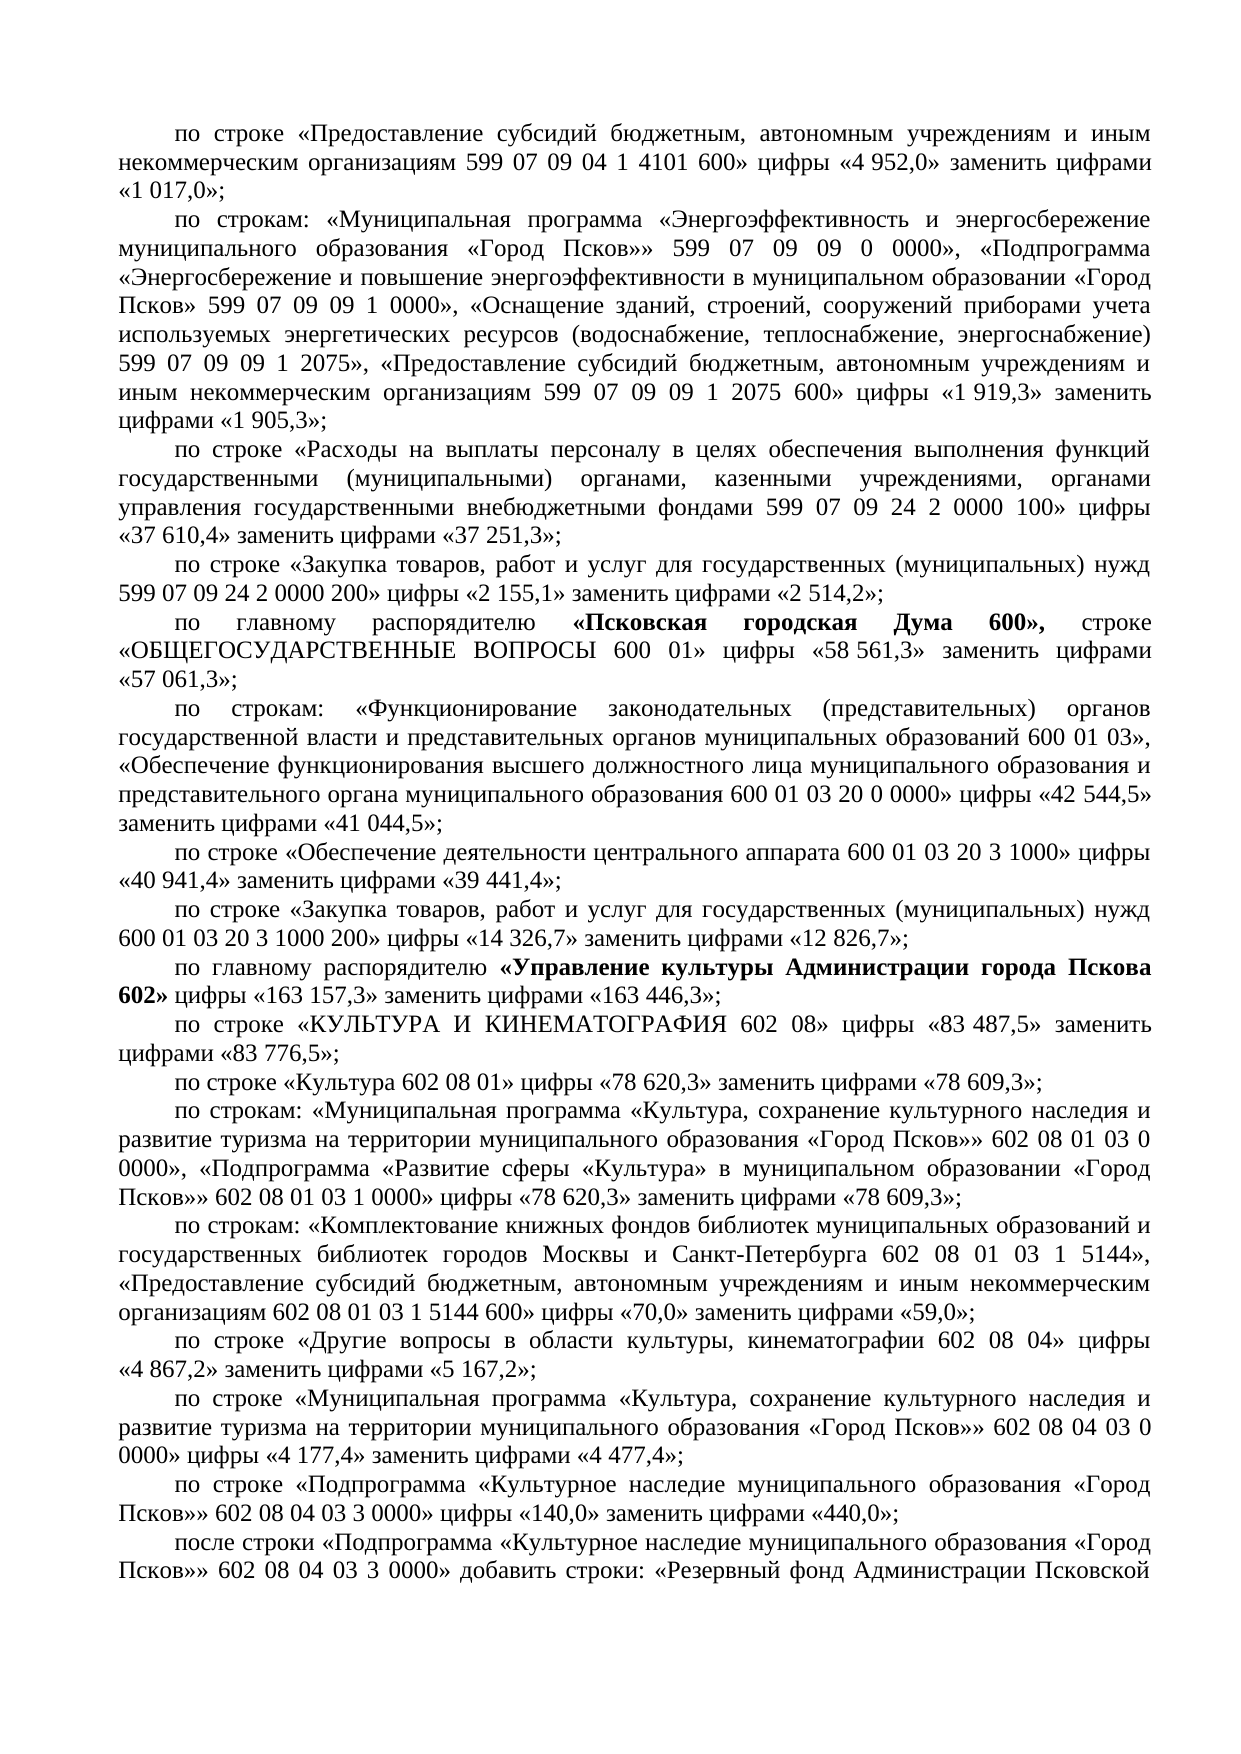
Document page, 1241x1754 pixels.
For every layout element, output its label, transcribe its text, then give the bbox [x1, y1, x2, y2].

text по строке «КУЛЬТУРА И КИНЕМАТОГРАФИЯ 602 08» цифры «83 487,5» заменить цифрами «83 776,5»; [118, 1009, 1152, 1067]
text по строке «Муниципальная программа «Культура, сохранение культурного наследия и развитие туризма на территории муниципального образования «Город Псков»» 602 08 04 03 0 0000» цифры «4 177,4» заменить цифрами «4 477,4»; [118, 1383, 1152, 1469]
text по главному распорядителю «Управление культуры Администрации города Пскова 602» цифры «163 157,3» заменить цифрами «163 446,3»; [118, 952, 1152, 1009]
text по строкам: «Комплектование книжных фондов библиотек муниципальных образований и государственных библиотек городов Москвы и Санкт-Петербурга 602 08 01 03 1 5144», «Предоставление субсидий бюджетным, автономным учреждениям и иным некоммерческим организациям 602 08 01 03 1 5144 600» цифры «70,0» заменить цифрами «59,0»; [118, 1211, 1152, 1326]
text по строке «Другие вопросы в области культуры, кинематографии 602 08 04» цифры «4 867,2» заменить цифрами «5 167,2»; [118, 1326, 1152, 1383]
text по строке «Культура 602 08 01» цифры «78 620,3» заменить цифрами «78 609,3»; [118, 1067, 1152, 1096]
text по строке «Закупка товаров, работ и услуг для государственных (муниципальных) нужд 600 01 03 20 3 1000 200» цифры «14 326,7» заменить цифрами «12 826,7»; [118, 894, 1152, 952]
text по строке «Подпрограмма «Культурное наследие муниципального образования «Город Псков»» 602 08 04 03 3 0000» цифры «140,0» заменить цифрами «440,0»; [118, 1469, 1152, 1527]
text по строке «Обеспечение деятельности центрального аппарата 600 01 03 20 3 1000» цифры «40 941,4» заменить цифрами «39 441,4»; [118, 837, 1152, 894]
text по главному распорядителю «Псковская городская Дума 600», строке «ОБЩЕГОСУДАРСТВЕННЫЕ ВОПРОСЫ 600 01» цифры «58 561,3» заменить цифрами «57 061,3»; [118, 607, 1152, 693]
text по строкам: «Муниципальная программа «Культура, сохранение культурного наследия и развитие туризма на территории муниципального образования «Город Псков»» 602 08 01 03 0 0000», «Подпрограмма «Развитие сферы «Культура» в муниципальном образовании «Город Псков»» 602 08 01 03 1 0000» цифры «78 620,3» заменить цифрами «78 609,3»; [118, 1096, 1152, 1211]
text по строке «Предоставление субсидий бюджетным, автономным учреждениям и иным некоммерческим организациям 599 07 09 04 1 4101 600» цифры «4 952,0» заменить цифрами «1 017,0»; [118, 118, 1152, 204]
text по строке «Расходы на выплаты персоналу в целях обеспечения выполнения функций государственными (муниципальными) органами, казенными учреждениями, органами управления государственными внебюджетными фондами 599 07 09 24 2 0000 100» цифры «37 610,4» заменить цифрами «37 251,3»; [118, 434, 1152, 549]
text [118, 1527, 1152, 1584]
text по строкам: «Муниципальная программа «Энергоэффективность и энергосбережение муниципального образования «Город Псков»» 599 07 09 09 0 0000», «Подпрограмма «Энергосбережение и повышение энергоэффективности в муниципальном образовании «Город Псков» 599 07 09 09 1 0000», «Оснащение зданий, строений, сооружений приборами учета используемых энергетических ресурсов (водоснабжение, теплоснабжение, энергоснабжение) 599 07 09 09 1 2075», «Предоставление субсидий бюджетным, автономным учреждениям и иным некоммерческим организациям 599 07 09 09 1 2075 600» цифры «1 919,3» заменить цифрами «1 905,3»; [118, 204, 1152, 434]
text по строкам: «Функционирование законодательных (представительных) органов государственной власти и представительных органов муниципальных образований 600 01 03», «Обеспечение функционирования высшего должностного лица муниципального образования и представительного органа муниципального образования 600 01 03 20 0 0000» цифры «42 544,5» заменить цифрами «41 044,5»; [118, 693, 1152, 837]
text по строке «Закупка товаров, работ и услуг для государственных (муниципальных) нужд 599 07 09 24 2 0000 200» цифры «2 155,1» заменить цифрами «2 514,2»; [118, 549, 1152, 607]
